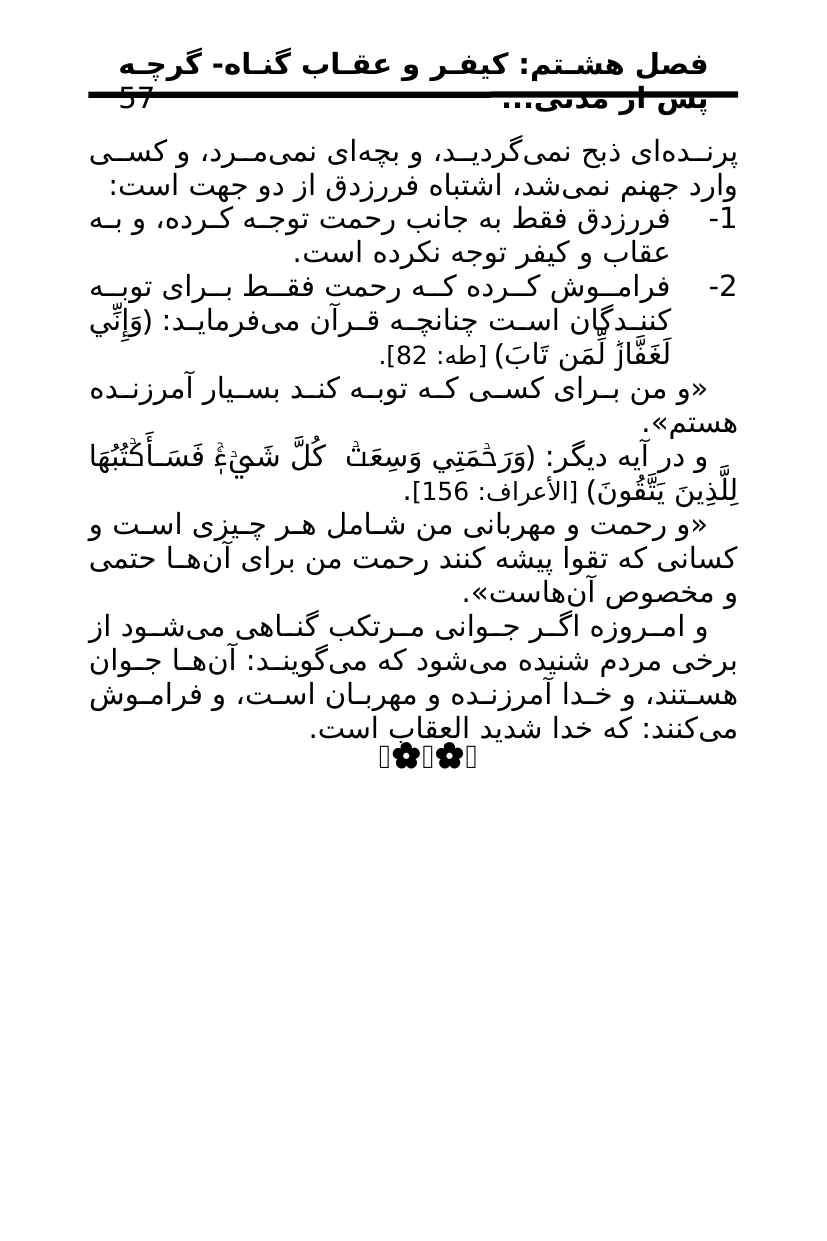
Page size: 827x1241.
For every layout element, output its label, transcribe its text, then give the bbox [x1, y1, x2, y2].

text و امروزه اگر جوانی مرتکب گناهی می‌شود از برخی مردم شنیده می‌شود که می‌گویند: آن‌ها جوان هستند، و خدا آمرزنده و مهربان است، و فراموش می‌کنند: که خدا شدید العقاب است. [89, 609, 738, 745]
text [89, 134, 738, 202]
list فراموش کرده که رحمت فقط برای توبه ‌کنندگان است چنانچه قرآن می‌فرماید: ﴿وَإِنِّي لَغَفَّارٞ لِّمَن تَابَ﴾ [طه: 82]. [89, 270, 708, 372]
text «و رحمت و مهربانی من شامل هر چیزی است و کسانی که تقوا پیشه کنند رحمت من برای آن‌ها حتمی و مخصوص آن‌هاست». [89, 507, 738, 609]
text «و من برای کسی که توبه کند بسیار آمرزنده هستم». [89, 372, 738, 439]
list فررزدق فقط به جانب رحمت توجه کرده، و به عقاب و کیفر توجه نکرده است. [89, 202, 708, 270]
text و در آیه دیگر: ﴿وَرَحۡمَتِي وَسِعَتۡ كُلَّ شَيۡءٖۚ فَسَأَكۡتُبُهَا لِلَّذِينَ يَتَّقُونَ﴾ [الأعراف: 156]. [89, 439, 738, 507]
